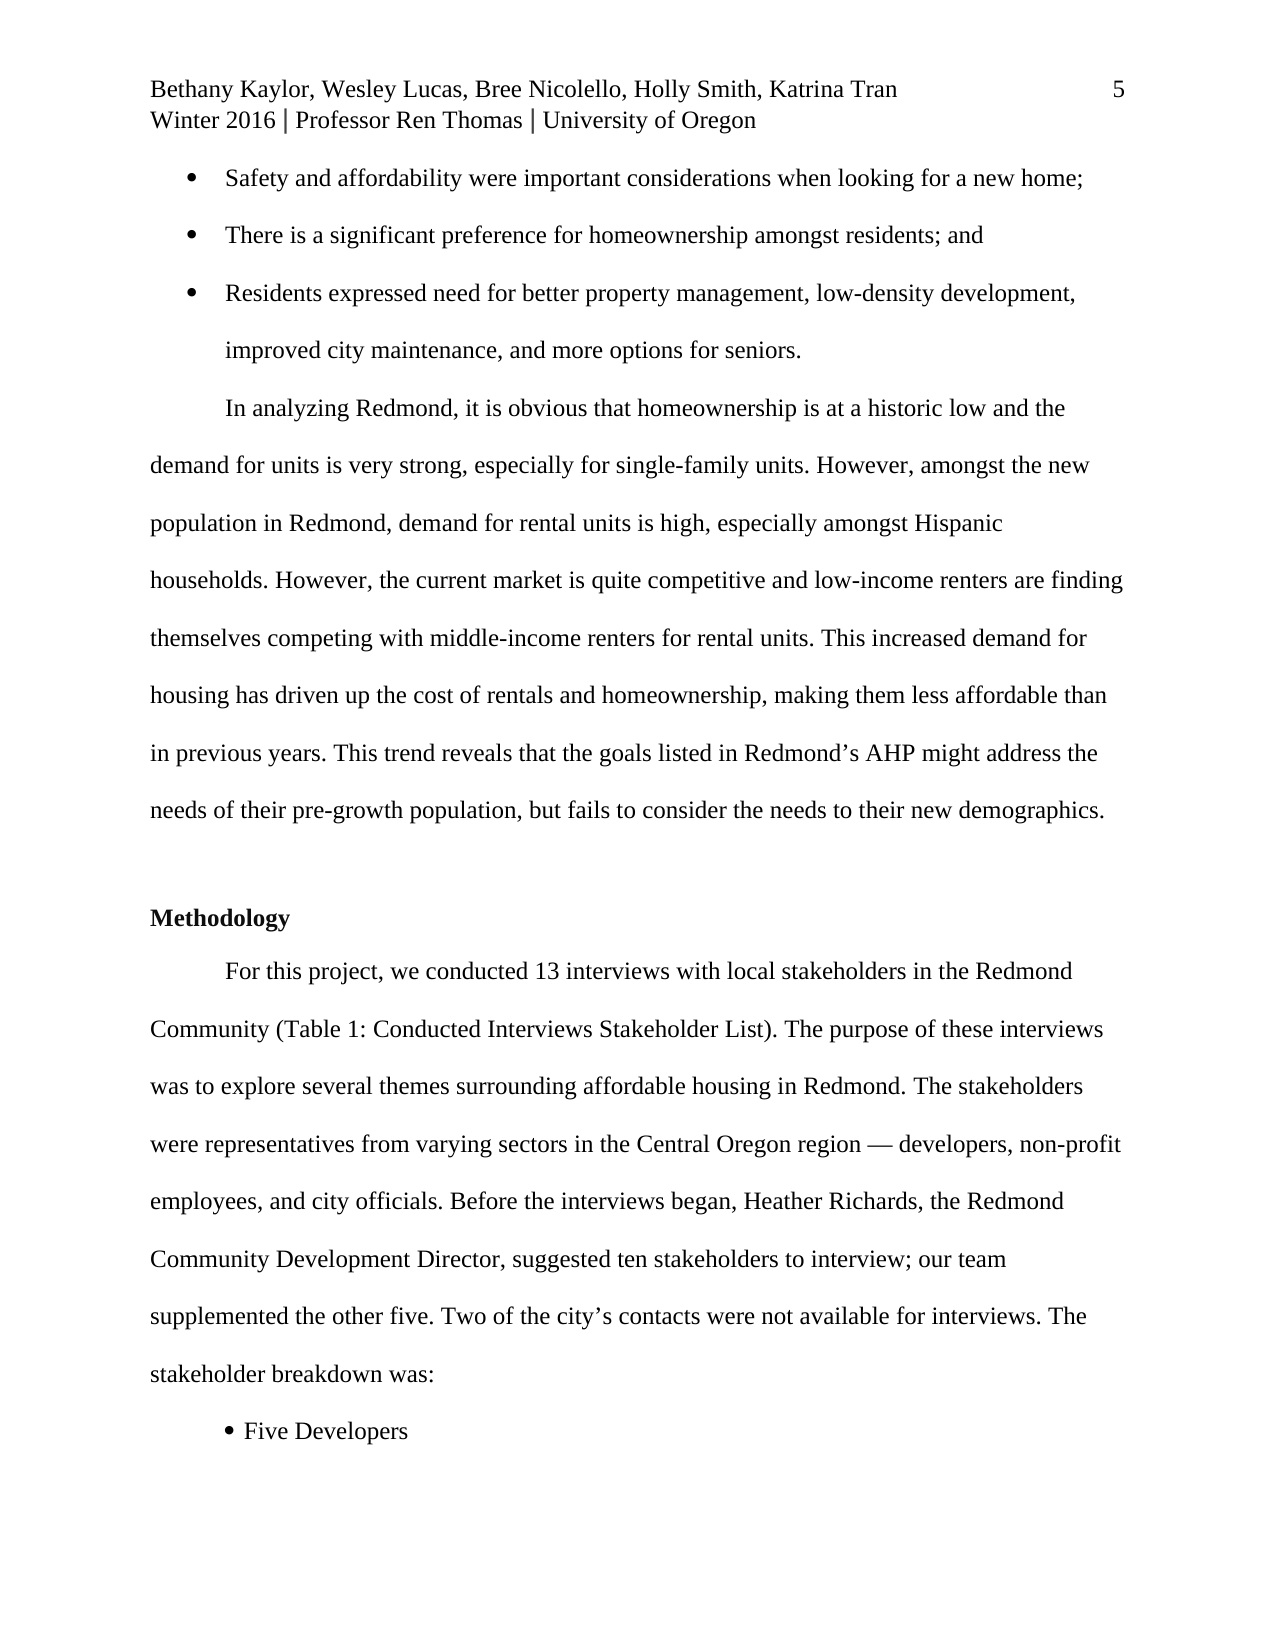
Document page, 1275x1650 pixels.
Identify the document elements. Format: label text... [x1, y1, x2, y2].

list Five Developers [225, 1416, 1125, 1445]
text In analyzing Redmond, it is obvious that homeownership is at a historic low and the demand for units is very strong, especially for single-family units. However, amongst the new population in Redmond, demand for rental units is high, especially amongst Hispanic households. However, the current market is quite competitive and low-income renters are finding themselves competing with middle-income renters for rental units. This increased demand for housing has driven up the cost of rentals and homeownership, making them less affordable than in previous years. This trend reveals that the goals listed in Redmond’s AHP might address the needs of their pre-growth population, but fails to consider the needs to their new demographics. [150, 393, 1125, 824]
list Safety and affordability were important considerations when looking for a new home; [187, 163, 1125, 191]
text For this project, we conducted 13 interviews with local stakeholders in the Redmond Community (Table 1: Conducted Interviews Stakeholder List). The purpose of these interviews was to explore several themes surrounding affordable housing in Redmond. The stakeholders were representatives from varying sectors in the Central Oregon region — developers, non-profit employees, and city officials. Before the interviews began, Heather Richards, the Redmond Community Development Director, suggested ten stakeholders to interview; our team supplemented the other five. Two of the city’s contacts were not available for interviews. The stakeholder breakdown was: [150, 956, 1125, 1388]
list There is a significant preference for homeownership amongst residents; and [187, 220, 1125, 249]
list Residents expressed need for better property management, low-density development, improved city maintenance, and more options for seniors. [187, 278, 1125, 364]
subtitle Methodology [150, 903, 1125, 931]
